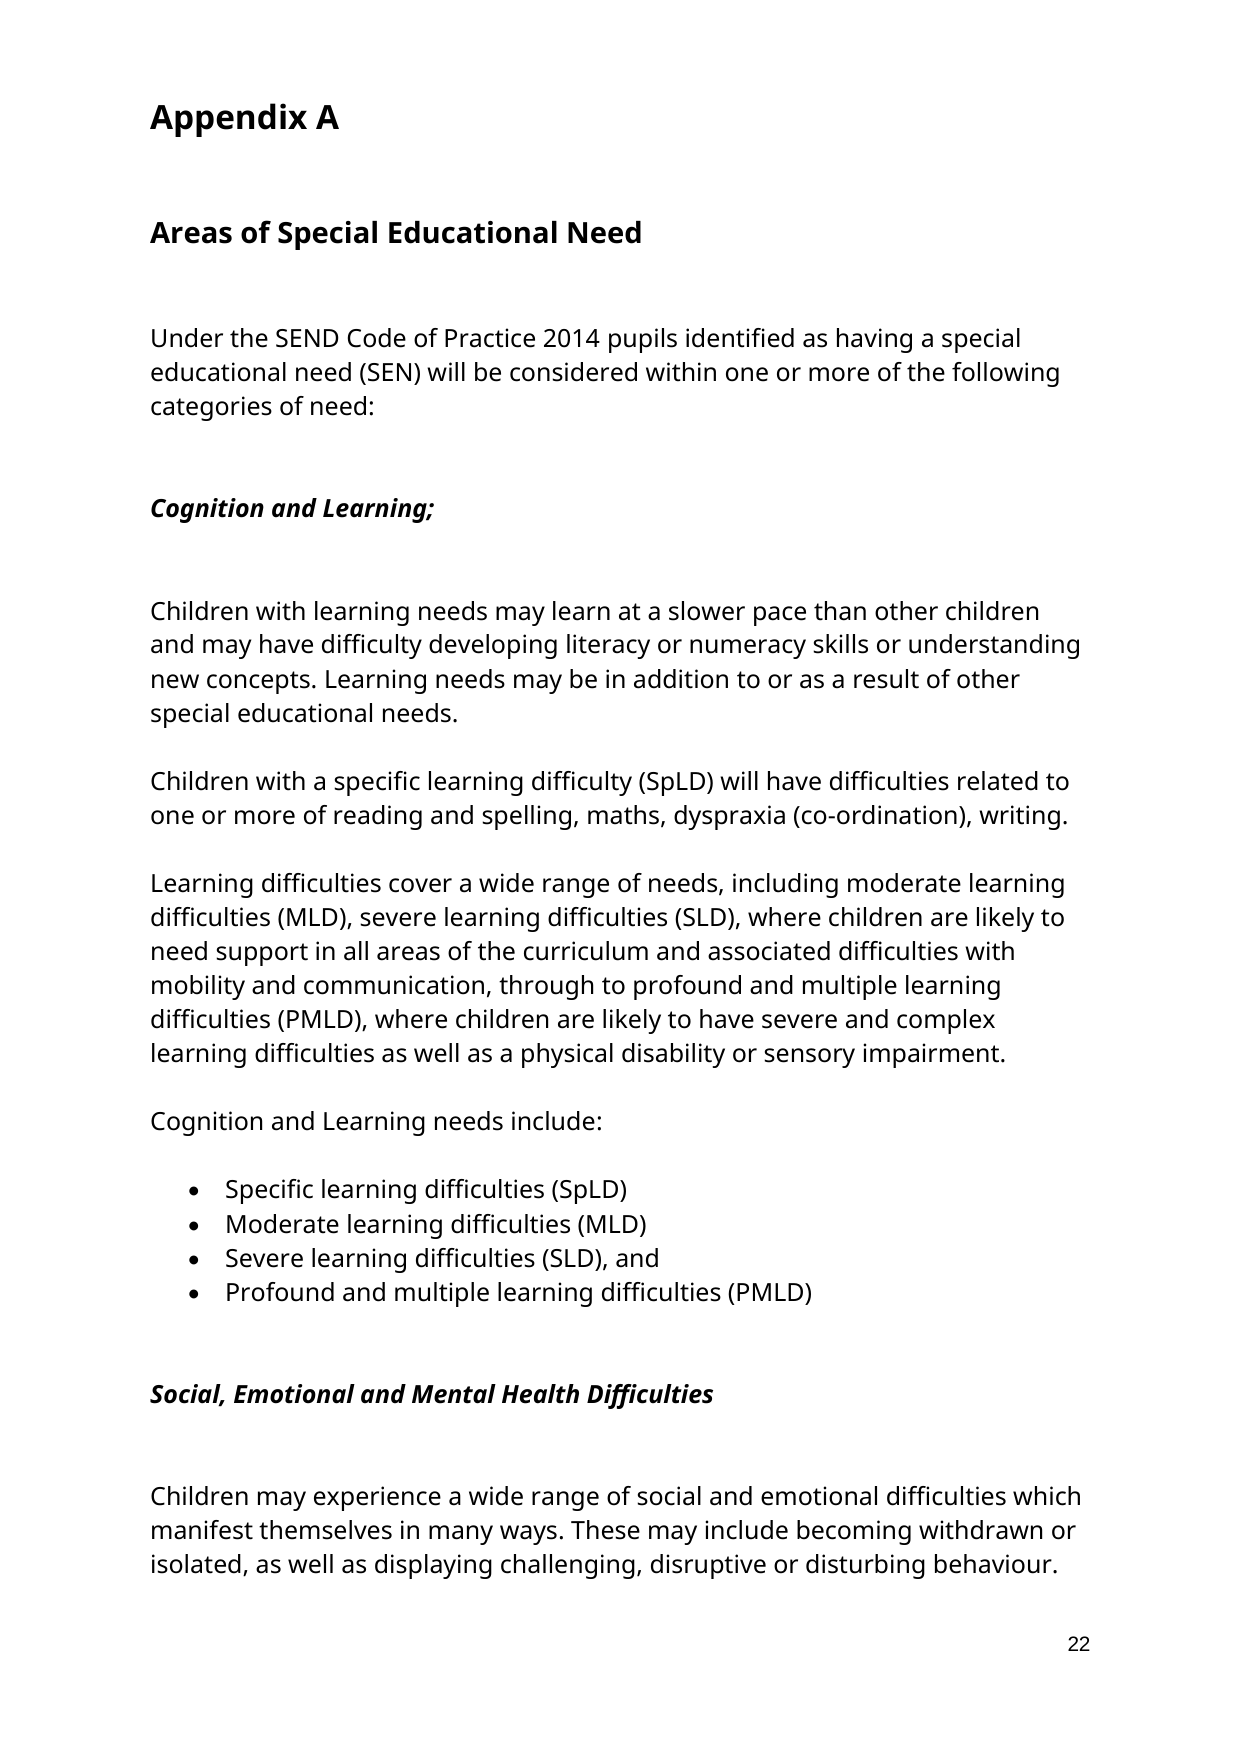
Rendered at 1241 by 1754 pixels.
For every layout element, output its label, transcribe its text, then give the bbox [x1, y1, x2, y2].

text Cognition and Learning needs include: [150, 1104, 1090, 1138]
list Moderate learning difficulties (MLD) [187, 1206, 1090, 1240]
list Severe learning difficulties (SLD), and [187, 1240, 1090, 1274]
text Cognition and Learning; [150, 491, 1090, 525]
text Areas of Special Educational Need [150, 213, 1090, 252]
text Children with a specific learning difficulty (SpLD) will have difficulties related to one or more of reading and spelling, maths, dyspraxia (co-ordination), writing. [150, 763, 1090, 832]
list Profound and multiple learning difficulties (PMLD) [187, 1274, 1090, 1308]
list Specific learning difficulties (SpLD) [187, 1172, 1090, 1206]
text Social, Emotional and Mental Health Difficulties [150, 1377, 1090, 1411]
text Appendix A [150, 94, 1090, 139]
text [150, 1479, 1090, 1581]
text Learning difficulties cover a wide range of needs, including moderate learning difficulties (MLD), severe learning difficulties (SLD), where children are likely to need support in all areas of the curriculum and associated difficulties with mobility and communication, through to profound and multiple learning difficulties (PMLD), where children are likely to have severe and complex learning difficulties as well as a physical disability or sensory impairment. [150, 866, 1090, 1070]
text Children with learning needs may learn at a slower pace than other children and may have difficulty developing literacy or numeracy skills or understanding new concepts. Learning needs may be in addition to or as a result of other special educational needs. [150, 593, 1090, 729]
text Under the SEND Code of Practice 2014 pupils identified as having a special educational need (SEN) will be considered within one or more of the following categories of need: [150, 321, 1090, 423]
